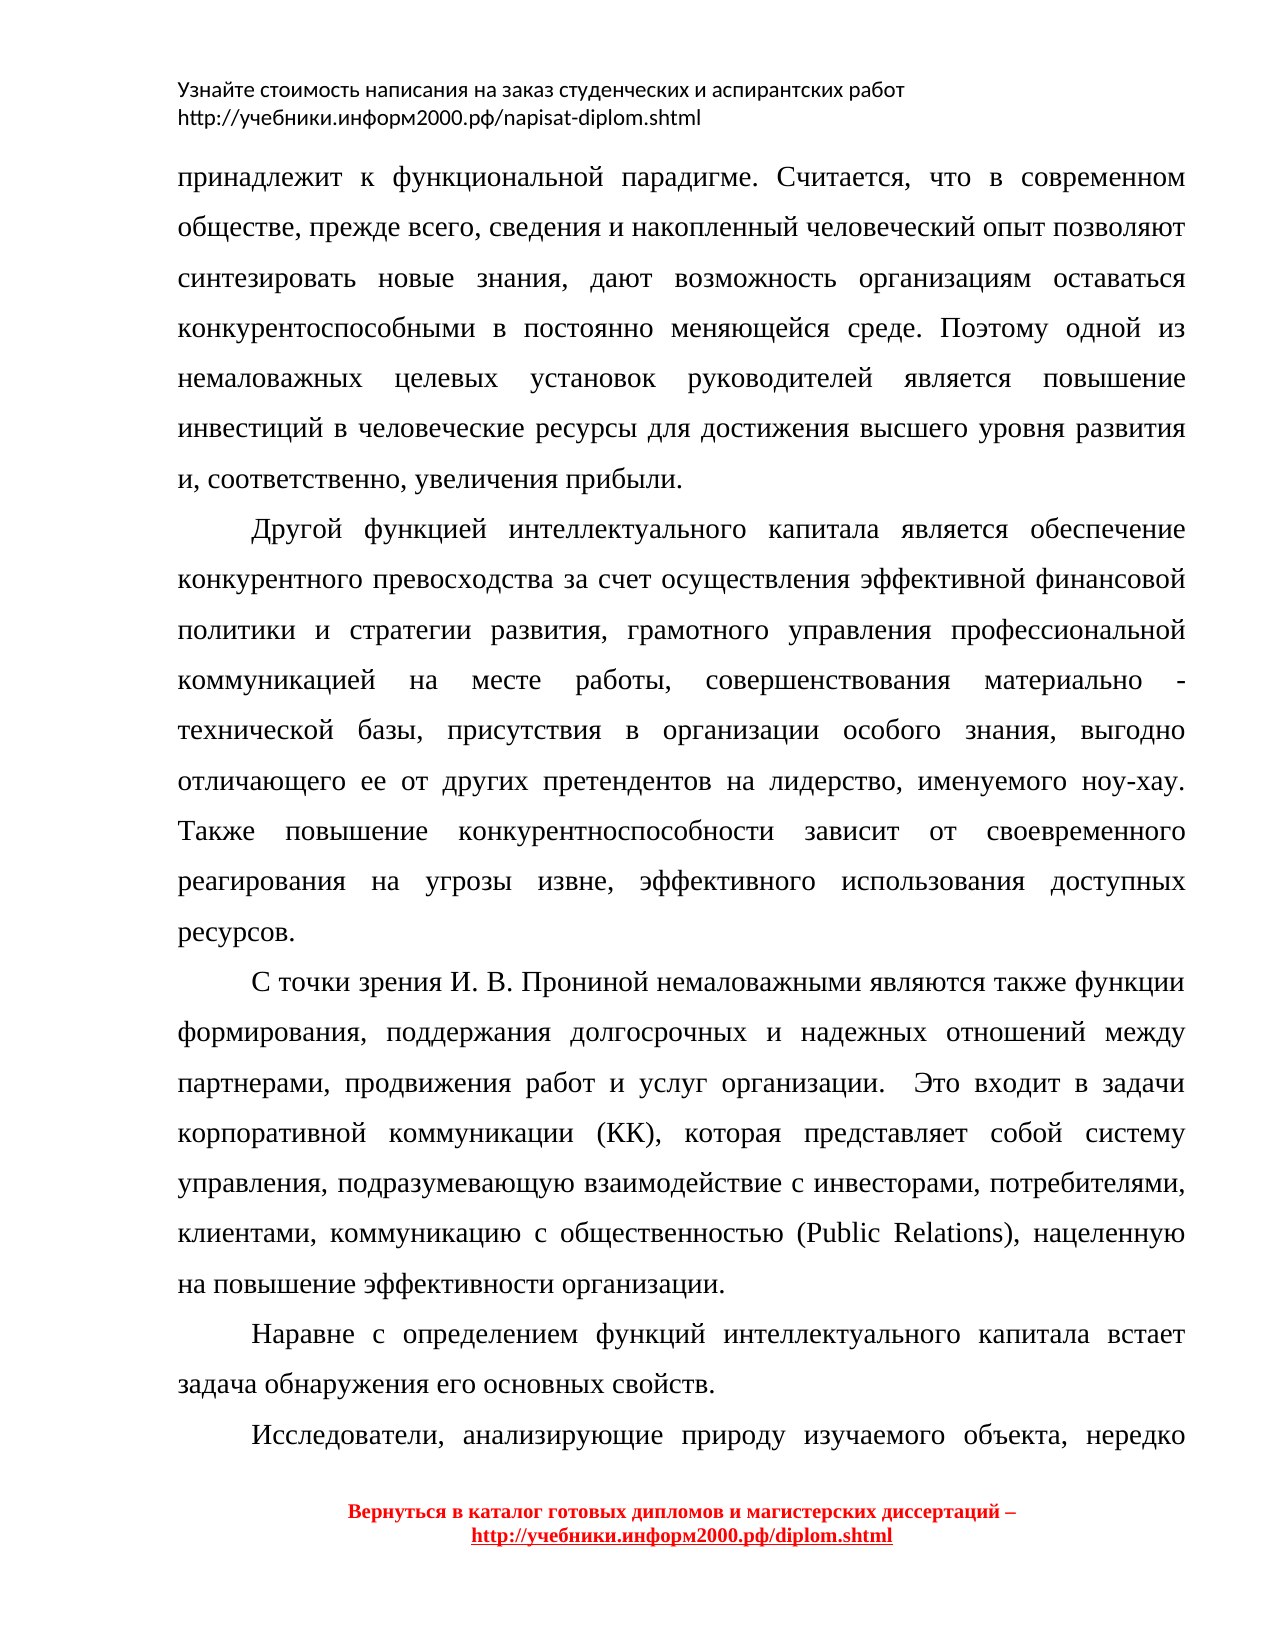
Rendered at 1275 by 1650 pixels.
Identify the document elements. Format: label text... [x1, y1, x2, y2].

text Другой функцией интеллектуального капитала является обеспечение конкурентного превосходства за счет осуществления эффективной финансовой политики и стратегии развития, грамотного управления профессиональной коммуникацией на месте работы, совершенствования материально - технической базы, присутствия в организации особого знания, выгодно отличающего ее от других претендентов на лидерство, именуемого ноу-хау. Также повышение конкурентноспособности зависит от своевременного реагирования на угрозы извне, эффективного использования доступных ресурсов. [177, 511, 1186, 947]
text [177, 159, 1186, 494]
text С точки зрения И. В. Прониной немаловажными являются также функции формирования, поддержания долгосрочных и надежных отношений между партнерами, продвижения работ и услуг организации. Это входит в задачи корпоративной коммуникации (КК), которая представляет собой систему управления, подразумевающую взаимодействие с инвесторами, потребителями, клиентами, коммуникацию с общественностью (Public Relations), нацеленную на повышение эффективности организации. [177, 964, 1186, 1299]
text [177, 1417, 1186, 1450]
text Наравне с определением функций интеллектуального капитала встает задача обнаружения его основных свойств. [177, 1316, 1186, 1400]
